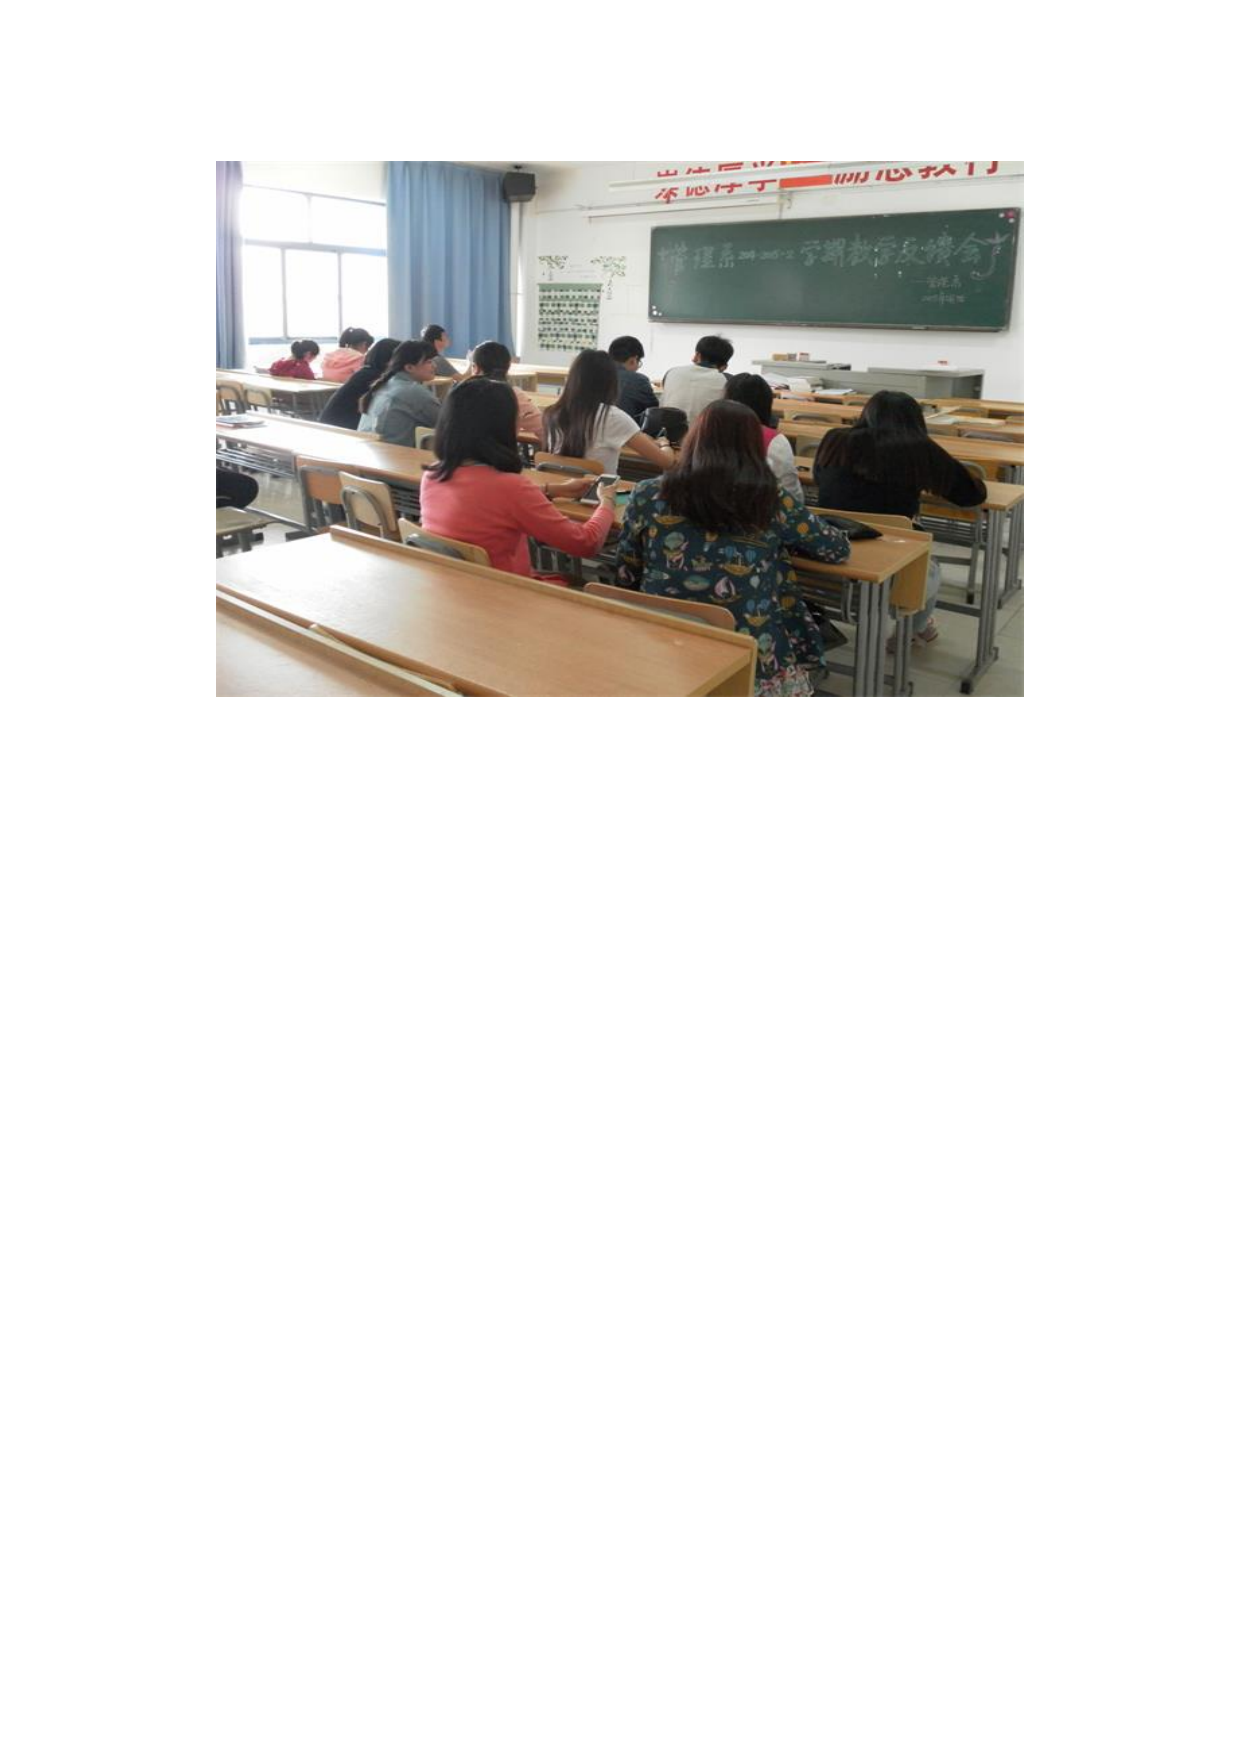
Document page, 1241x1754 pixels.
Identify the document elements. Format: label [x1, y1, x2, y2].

picture [216, 161, 1024, 697]
